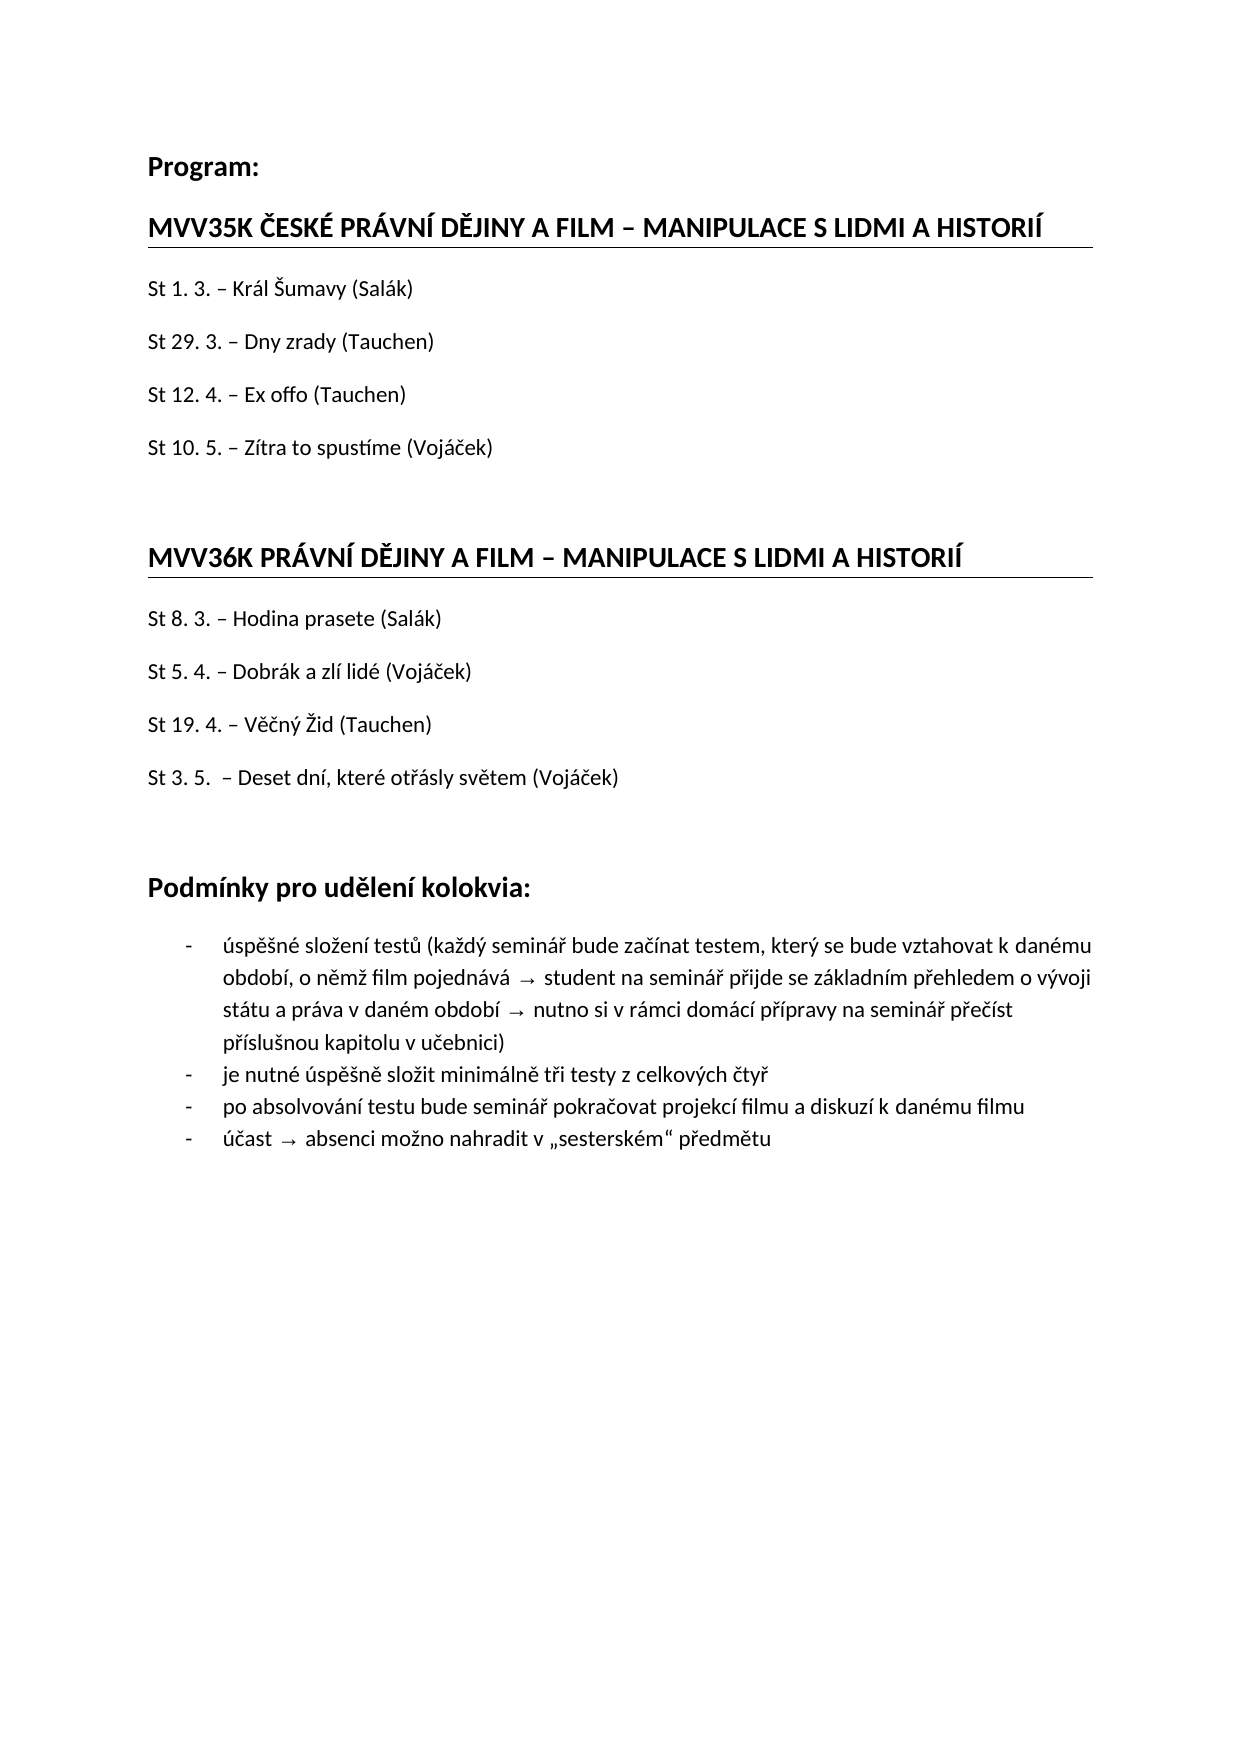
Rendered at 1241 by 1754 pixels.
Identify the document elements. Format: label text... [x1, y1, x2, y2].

list po absolvování testu bude seminář pokračovat projekcí filmu a diskuzí k danému filmu [185, 1092, 1093, 1120]
text Program: [148, 148, 1093, 183]
text St 12. 4. – Ex offo (Tauchen) [148, 380, 1093, 408]
text Podmínky pro udělení kolokvia: [148, 869, 1093, 905]
text St 29. 3. – Dny zrady (Tauchen) [148, 327, 1093, 355]
list je nutné úspěšně složit minimálně tři testy z celkových čtyř [185, 1060, 1093, 1088]
text St 5. 4. – Dobrák a zlí lidé (Vojáček) [148, 657, 1093, 685]
text St 3. 5. – Deset dní, které otřásly světem (Vojáček) [148, 763, 1093, 791]
list účast → absenci možno nahradit v „sesterském“ předmětu [185, 1124, 1093, 1152]
text MVV36K PRÁVNÍ DĚJINY A FILM – MANIPULACE S LIDMI A HISTORIÍ [148, 539, 1093, 577]
text St 10. 5. – Zítra to spustíme (Vojáček) [148, 433, 1093, 461]
text St 1. 3. – Král Šumavy (Salák) [148, 274, 1093, 302]
list úspěšné složení testů (každý seminář bude začínat testem, který se bude vztahovat k danému období, o němž film pojednává → student na seminář přijde se základním přehledem o vývoji státu a práva v daném období → nutno si v rámci domácí přípravy na seminář přečíst příslušnou kapitolu v učebnici) [185, 931, 1093, 1056]
text MVV35K ČESKÉ PRÁVNÍ DĚJINY A FILM – MANIPULACE S LIDMI A HISTORIÍ [148, 209, 1093, 247]
text St 8. 3. – Hodina prasete (Salák) [148, 604, 1093, 632]
text St 19. 4. – Věčný Žid (Tauchen) [148, 710, 1093, 738]
